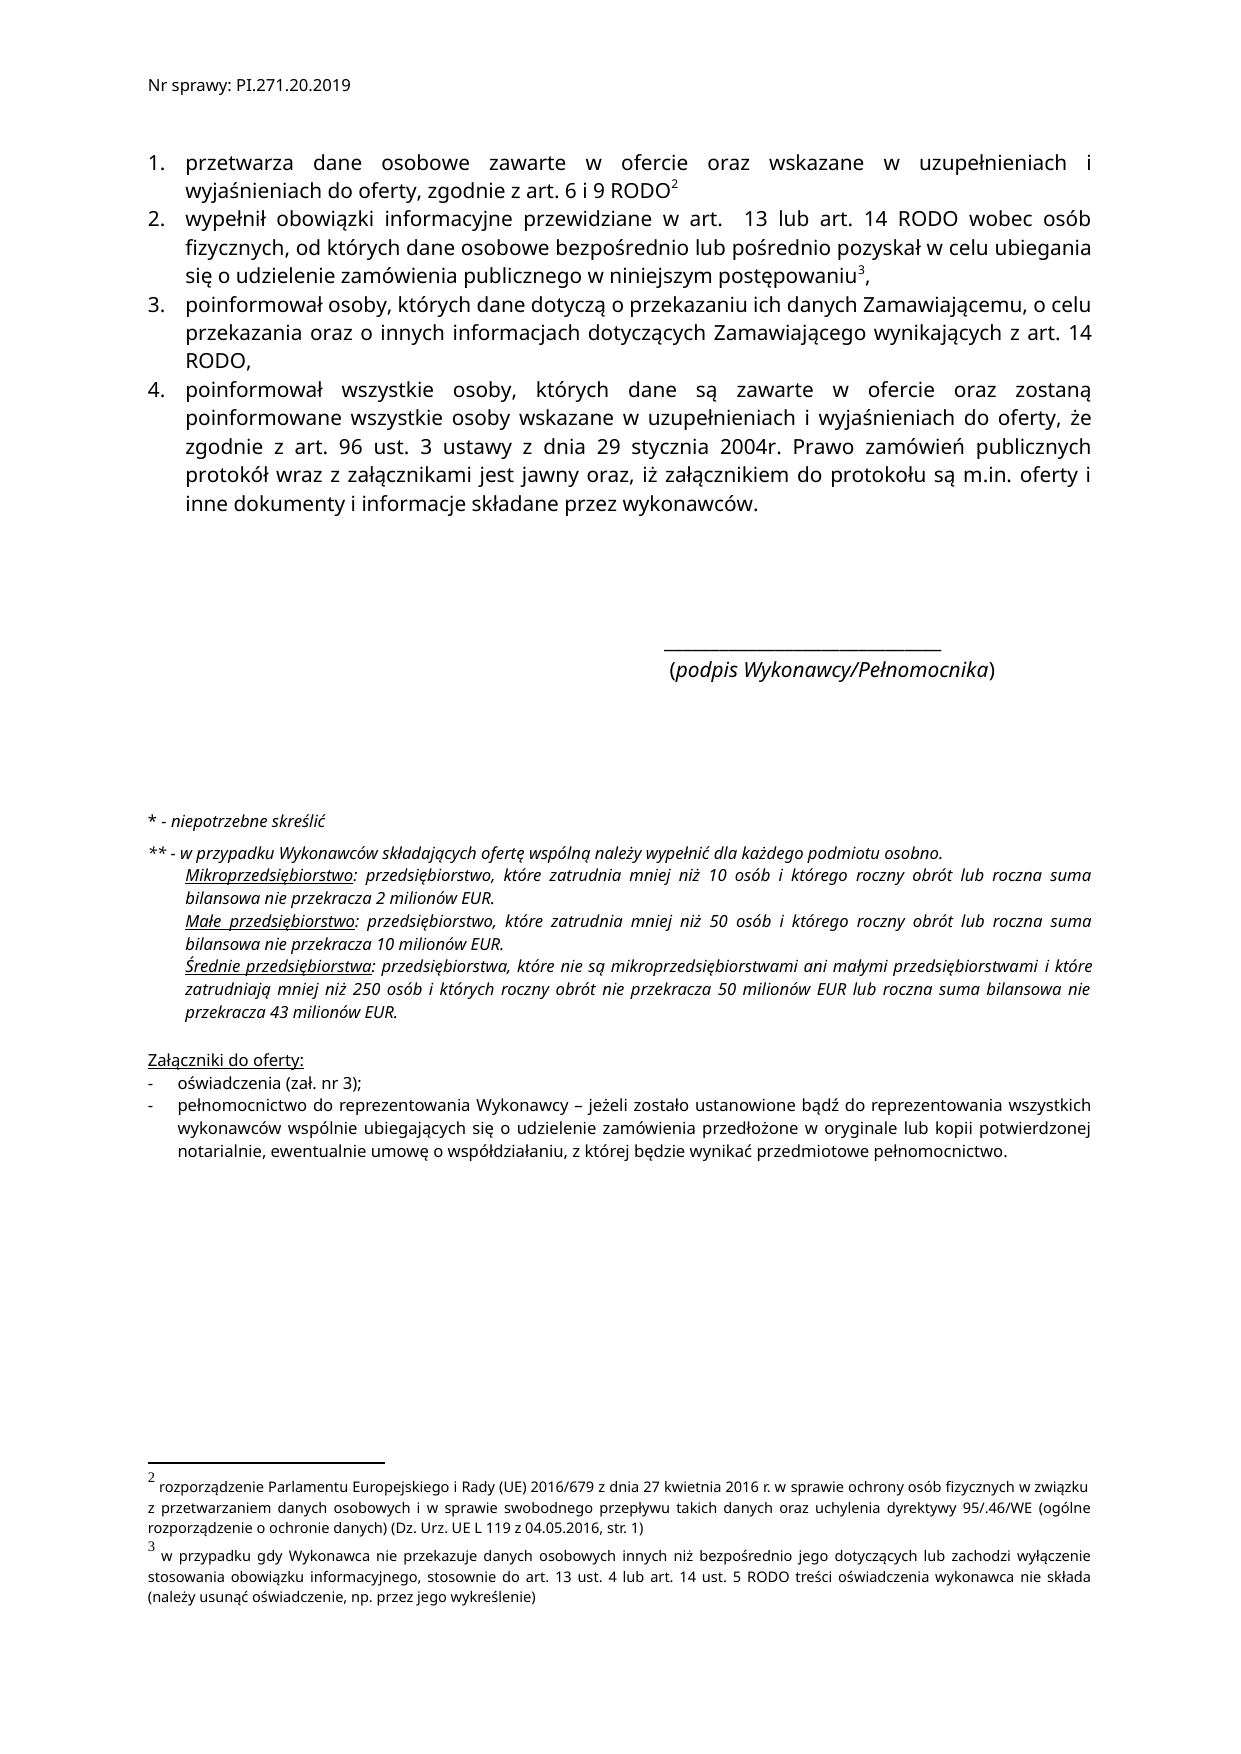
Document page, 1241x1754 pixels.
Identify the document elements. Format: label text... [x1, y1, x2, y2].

text * - niepotrzebne skreślić [148, 810, 1093, 833]
text Mikroprzedsiębiorstwo: przedsiębiorstwo, które zatrudnia mniej niż 10 osób i którego roczny obrót lub roczna suma bilansowa nie przekracza 2 milionów EUR. [185, 864, 1093, 909]
list poinformował wszystkie osoby, których dane są zawarte w ofercie oraz zostaną poinformowane wszystkie osoby wskazane w uzupełnieniach i wyjaśnieniach do oferty, że zgodnie z art. 96 ust. 3 ustawy z dnia 29 stycznia 2004r. Prawo zamówień publicznych protokół wraz z załącznikami jest jawny oraz, iż załącznikiem do protokołu są m.in. oferty i inne dokumenty i informacje składane przez wykonawców. [148, 375, 1093, 517]
list wypełnił obowiązki informacyjne przewidziane w art. 13 lub art. 14 RODO wobec osób fizycznych, od których dane osobowe bezpośrednio lub pośrednio pozyskał w celu ubiegania się o udzielenie zamówienia publicznego w niniejszym postępowaniu, [148, 204, 1093, 290]
text - oświadczenia (zał. nr 3); [148, 1071, 1093, 1094]
text (podpis Wykonawcy/Pełnomocnika) [148, 655, 1093, 683]
list poinformował osoby, których dane dotyczą o przekazaniu ich danych Zamawiającemu, o celu przekazania oraz o innych informacjach dotyczących Zamawiającego wynikających z art. 14 RODO, [148, 290, 1093, 375]
text Małe przedsiębiorstwo: przedsiębiorstwo, które zatrudnia mniej niż 50 osób i którego roczny obrót lub roczna suma bilansowa nie przekracza 10 milionów EUR. [185, 909, 1093, 955]
list przetwarza dane osobowe zawarte w ofercie oraz wskazane w uzupełnieniach i wyjaśnieniach do oferty, zgodnie z art. 6 i 9 RODO [148, 148, 1093, 204]
text ** - w przypadku Wykonawców składających ofertę wspólną należy wypełnić dla każdego podmiotu osobno. [148, 841, 1093, 864]
text - pełnomocnictwo do reprezentowania Wykonawcy – jeżeli zostało ustanowione bądź do reprezentowania wszystkich wykonawców wspólnie ubiegających się o udzielenie zamówienia przedłożone w oryginale lub kopii potwierdzonej notarialnie, ewentualnie umowę o współdziałaniu, z której będzie wynikać przedmiotowe pełnomocnictwo. [148, 1094, 1093, 1162]
text Załączniki do oferty: [148, 1049, 1093, 1071]
text Średnie przedsiębiorstwa: przedsiębiorstwa, które nie są mikroprzedsiębiorstwami ani małymi przedsiębiorstwami i które zatrudniają mniej niż 250 osób i których roczny obrót nie przekracza 50 milionów EUR lub roczna suma bilansowa nie przekracza 43 milionów EUR. [185, 955, 1093, 1023]
text ______________________________ [148, 627, 1093, 655]
